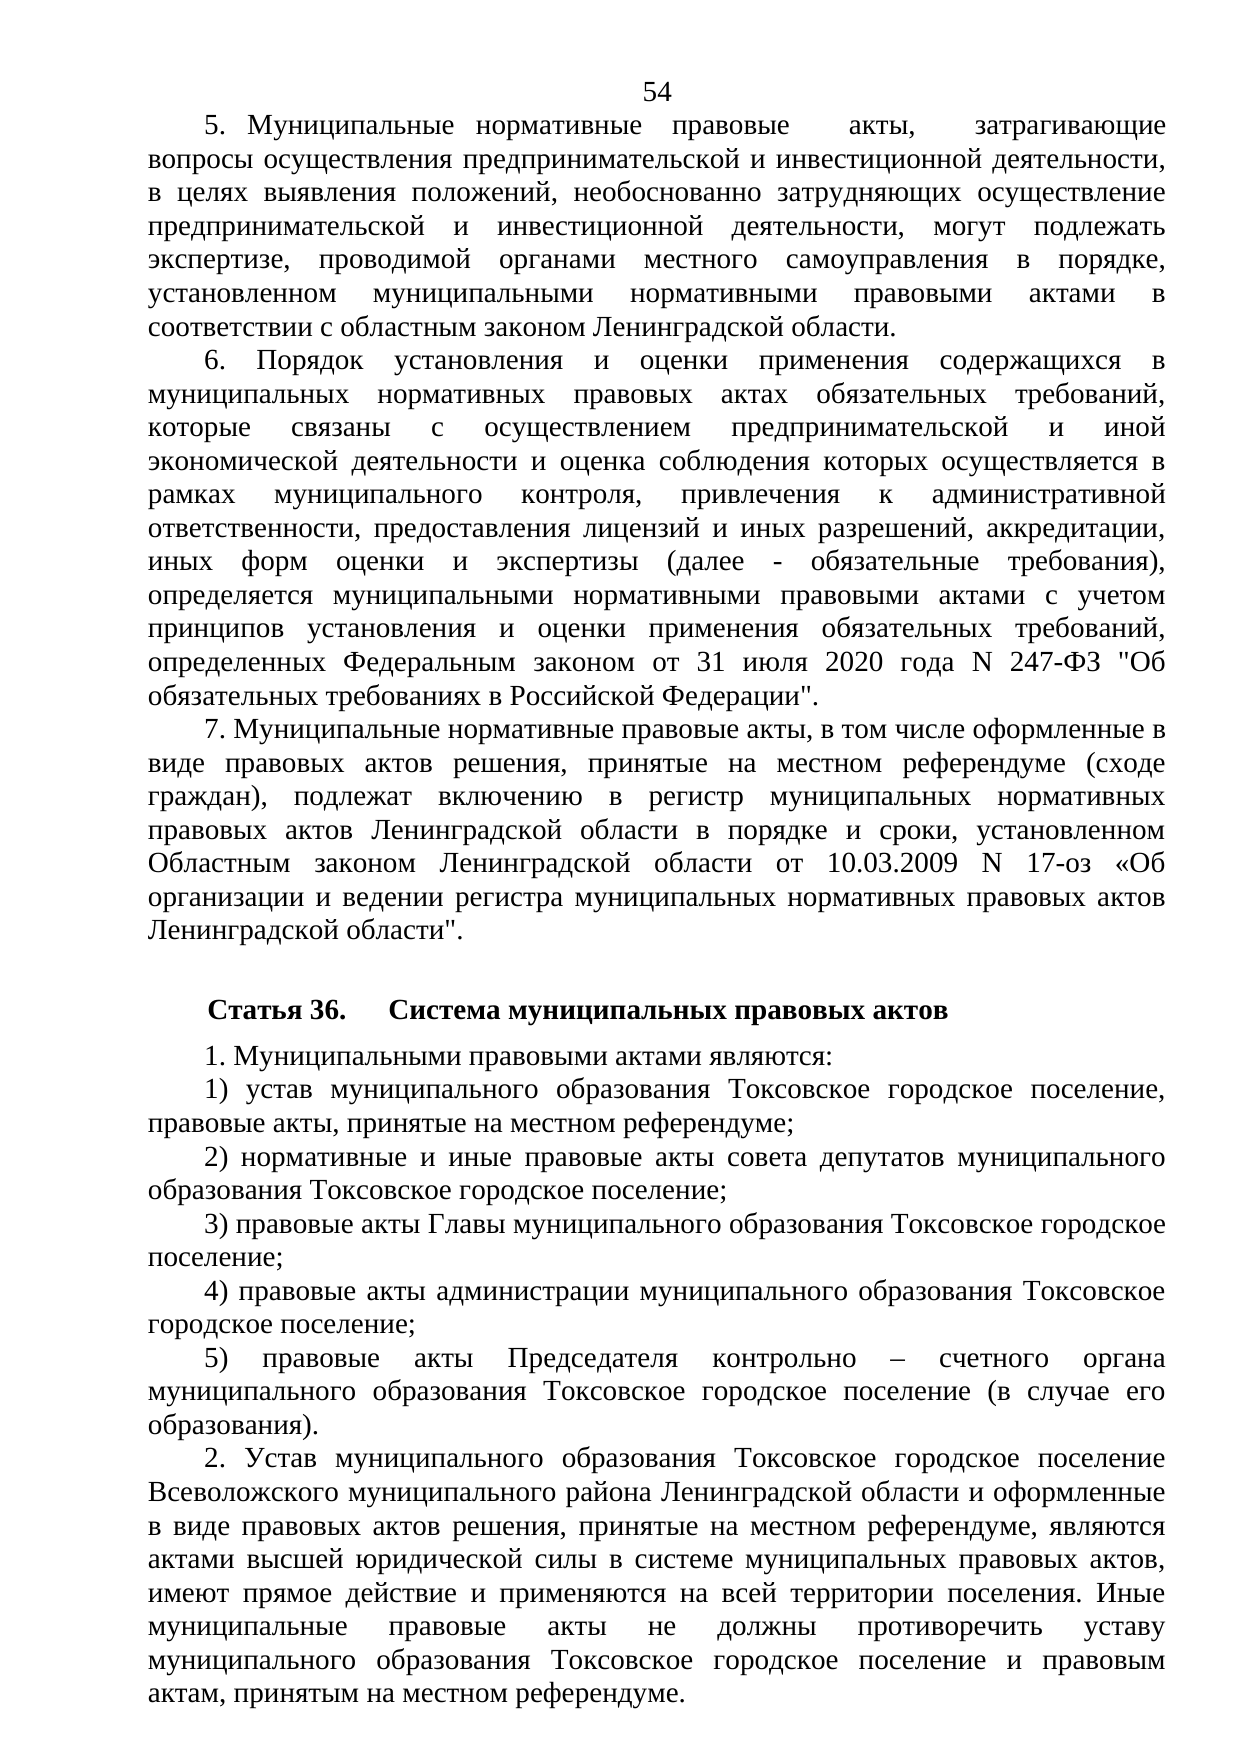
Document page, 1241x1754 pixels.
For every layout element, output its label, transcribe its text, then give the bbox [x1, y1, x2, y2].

text 2. Устав муниципального образования Токсовское городское поселение Всеволожского муниципального района Ленинградской области и оформленные в виде правовых актов решения, принятые на местном референдуме, являются актами высшей юридической силы в системе муниципальных правовых актов, имеют прямое действие и применяются на всей территории поселения. Иные муниципальные правовые акты не должны противоречить уставу муниципального образования Токсовское городское поселение и правовым актам, принятым на местном референдуме. [148, 1441, 1166, 1709]
text 7. Муниципальные нормативные правовые акты, в том числе оформленные в виде правовых актов решения, принятые на местном референдуме (сходе граждан), подлежат включению в регистр муниципальных нормативных правовых актов Ленинградской области в порядке и сроки, установленном Областным законом Ленинградской области от 10.03.2009 N 17-оз «Об организации и ведении регистра муниципальных нормативных правовых актов Ленинградской области". [148, 711, 1166, 946]
text 5) правовые акты Председателя контрольно – счетного органа муниципального образования Токсовское городское поселение (в случае его образования). [148, 1340, 1166, 1441]
text 1) устав муниципального образования Токсовское городское поселение, правовые акты, принятые на местном референдуме; [148, 1072, 1166, 1139]
text 2) нормативные и иные правовые акты совета депутатов муниципального образования Токсовское городское поселение; [148, 1139, 1166, 1206]
table_header Система муниципальных правовых актов [365, 980, 1134, 1038]
text 3) правовые акты Главы муниципального образования Токсовское городское поселение; [148, 1206, 1166, 1273]
text 4) правовые акты администрации муниципального образования Токсовское городское поселение; [148, 1273, 1166, 1340]
table_header Статья 36. [148, 980, 365, 1038]
text 5. Муниципальные нормативные правовые акты, затрагивающие вопросы осуществления предпринимательской и инвестиционной деятельности, в целях выявления положений, необоснованно затрудняющих осуществление предпринимательской и инвестиционной деятельности, могут подлежать экспертизе, проводимой органами местного самоуправления в порядке, установленном муниципальными нормативными правовыми актами в соответствии с областным законом Ленинградской области. [148, 107, 1166, 342]
text 6. Порядок установления и оценки применения содержащихся в муниципальных нормативных правовых актах обязательных требований, которые связаны с осуществлением предпринимательской и иной экономической деятельности и оценка соблюдения которых осуществляется в рамках муниципального контроля, привлечения к административной ответственности, предоставления лицензий и иных разрешений, аккредитации, иных форм оценки и экспертизы (далее - обязательные требования), определяется муниципальными нормативными правовыми актами с учетом принципов установления и оценки применения обязательных требований, определенных Федеральным законом от 31 июля 2020 года N 247-ФЗ "Об обязательных требованиях в Российской Федерации". [148, 342, 1166, 711]
text 1. Муниципальными правовыми актами являются: [148, 1038, 1166, 1072]
